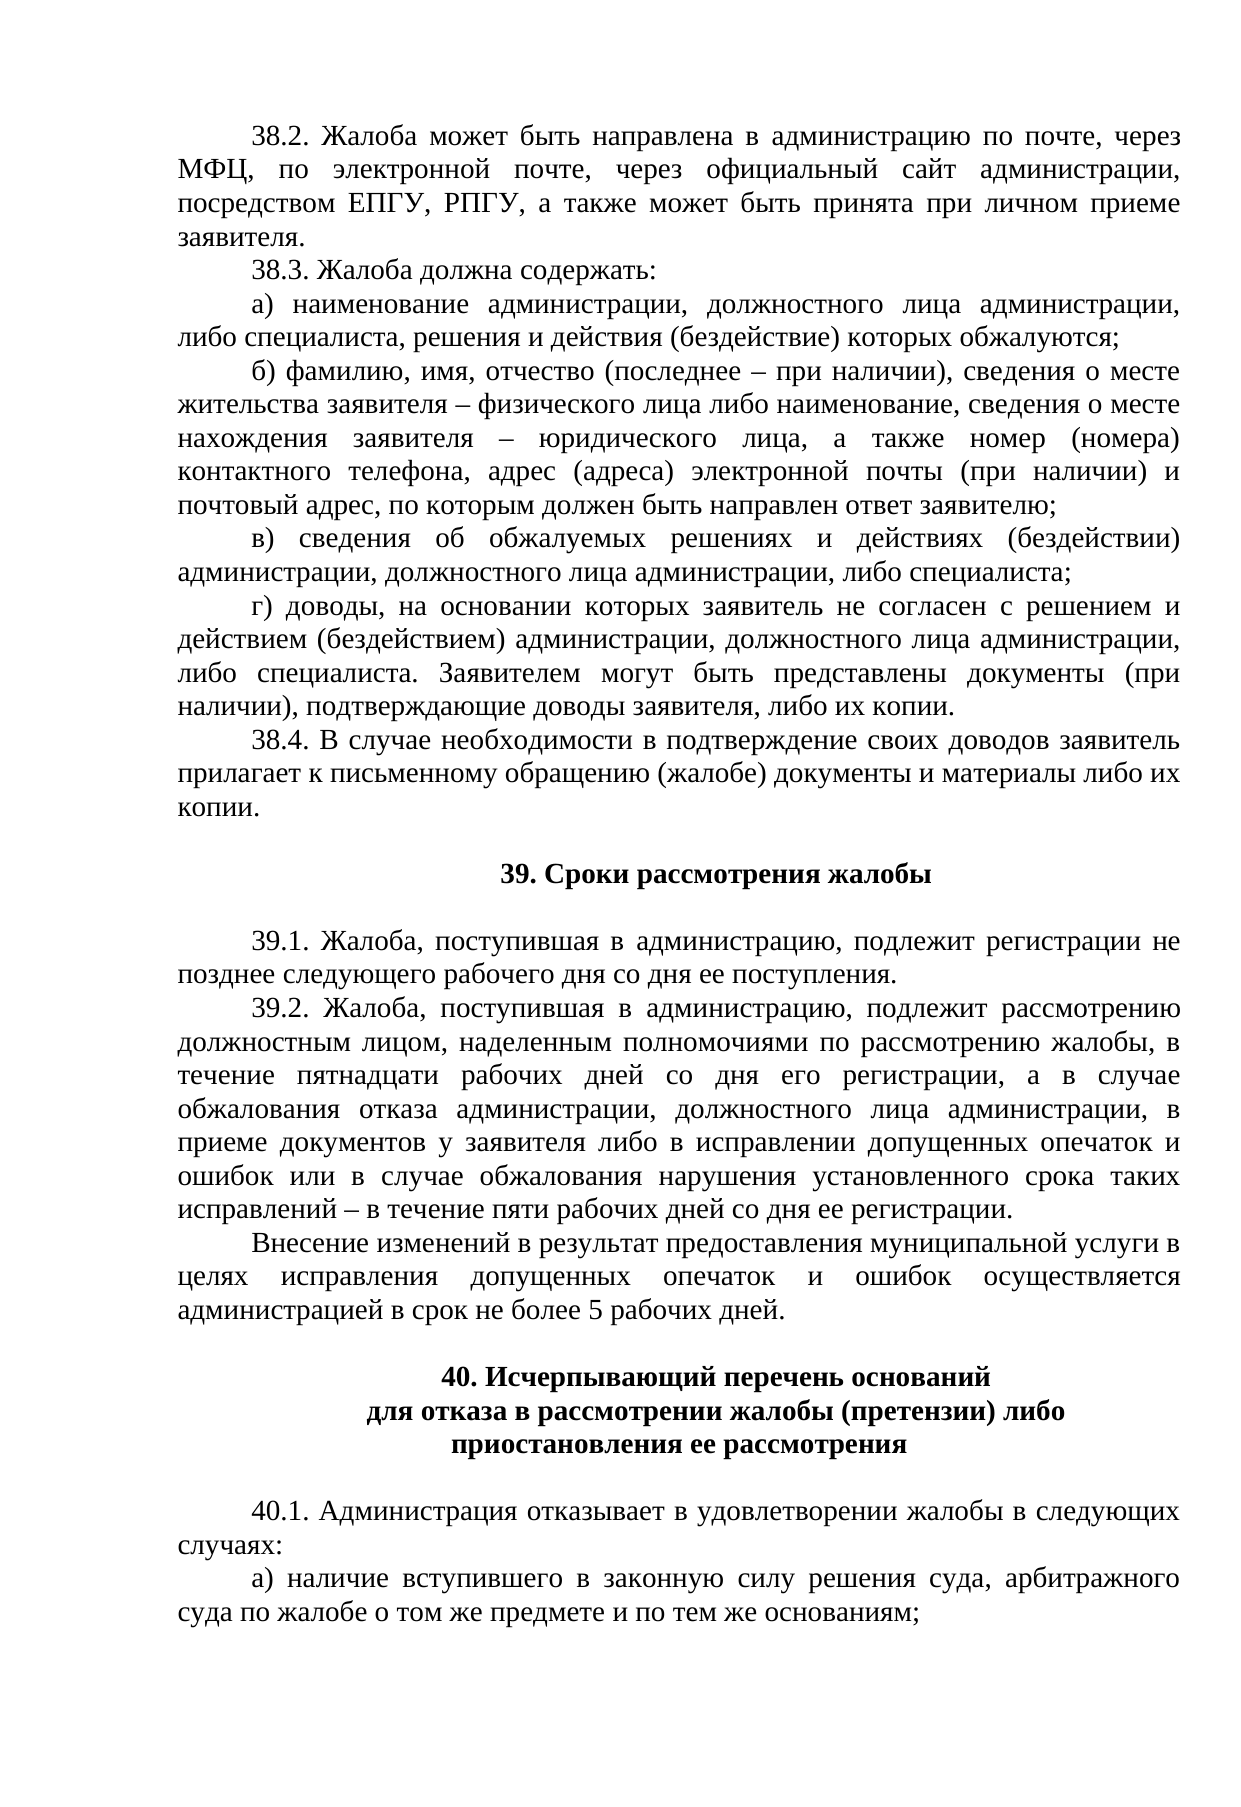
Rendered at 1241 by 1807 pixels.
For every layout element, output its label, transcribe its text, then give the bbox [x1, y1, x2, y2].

text 39.2. Жалоба, поступившая в администрацию, подлежит рассмотрению должностным лицом, наделенным полномочиями по рассмотрению жалобы, в течение пятнадцати рабочих дней со дня его регистрации, а в случае обжалования отказа администрации, должностного лица администрации, в приеме документов у заявителя либо в исправлении допущенных опечаток и ошибок или в случае обжалования нарушения установленного срока таких исправлений – в течение пяти рабочих дней со дня ее регистрации. [177, 990, 1181, 1225]
text б) фамилию, имя, отчество (последнее – при наличии), сведения о месте жительства заявителя – физического лица либо наименование, сведения о месте нахождения заявителя – юридического лица, а также номер (номера) контактного телефона, адрес (адреса) электронной почты (при наличии) и почтовый адрес, по которым должен быть направлен ответ заявителю; [177, 353, 1181, 521]
text 38.3. Жалоба должна содержать: [177, 252, 1181, 286]
text 39.1. Жалоба, поступившая в администрацию, подлежит регистрации не позднее следующего рабочего дня со дня ее поступления. [177, 923, 1181, 990]
text Внесение изменений в результат предоставления муниципальной услуги в целях исправления допущенных опечаток и ошибок осуществляется администрацией в срок не более 5 рабочих дней. [177, 1225, 1181, 1326]
text 38.2. Жалоба может быть направлена в администрацию по почте, через МФЦ, по электронной почте, через официальный сайт администрации, посредством ЕПГУ, РПГУ, а также может быть принята при личном приеме заявителя. [177, 118, 1181, 252]
text г) доводы, на основании которых заявитель не согласен с решением и действием (бездействием) администрации, должностного лица администрации, либо специалиста. Заявителем могут быть представлены документы (при наличии), подтверждающие доводы заявителя, либо их копии. [177, 588, 1181, 722]
text а) наименование администрации, должностного лица администрации, либо специалиста, решения и действия (бездействие) которых обжалуются; [177, 286, 1181, 353]
text 40.1. Администрация отказывает в удовлетворении жалобы в следующих случаях: [177, 1493, 1181, 1560]
text в) сведения об обжалуемых решениях и действиях (бездействии) администрации, должностного лица администрации, либо специалиста; [177, 521, 1181, 588]
text 38.4. В случае необходимости в подтверждение своих доводов заявитель прилагает к письменному обращению (жалобе) документы и материалы либо их копии. [177, 722, 1181, 822]
text а) наличие вступившего в законную силу решения суда, арбитражного суда по жалобе о том же предмете и по тем же основаниям; [177, 1560, 1181, 1627]
text 39. Сроки рассмотрения жалобы [177, 856, 1181, 889]
text для отказа в рассмотрении жалобы (претензии) либо приостановления ее рассмотрения [177, 1393, 1181, 1460]
text 40. Исчерпывающий перечень оснований [177, 1359, 1181, 1393]
